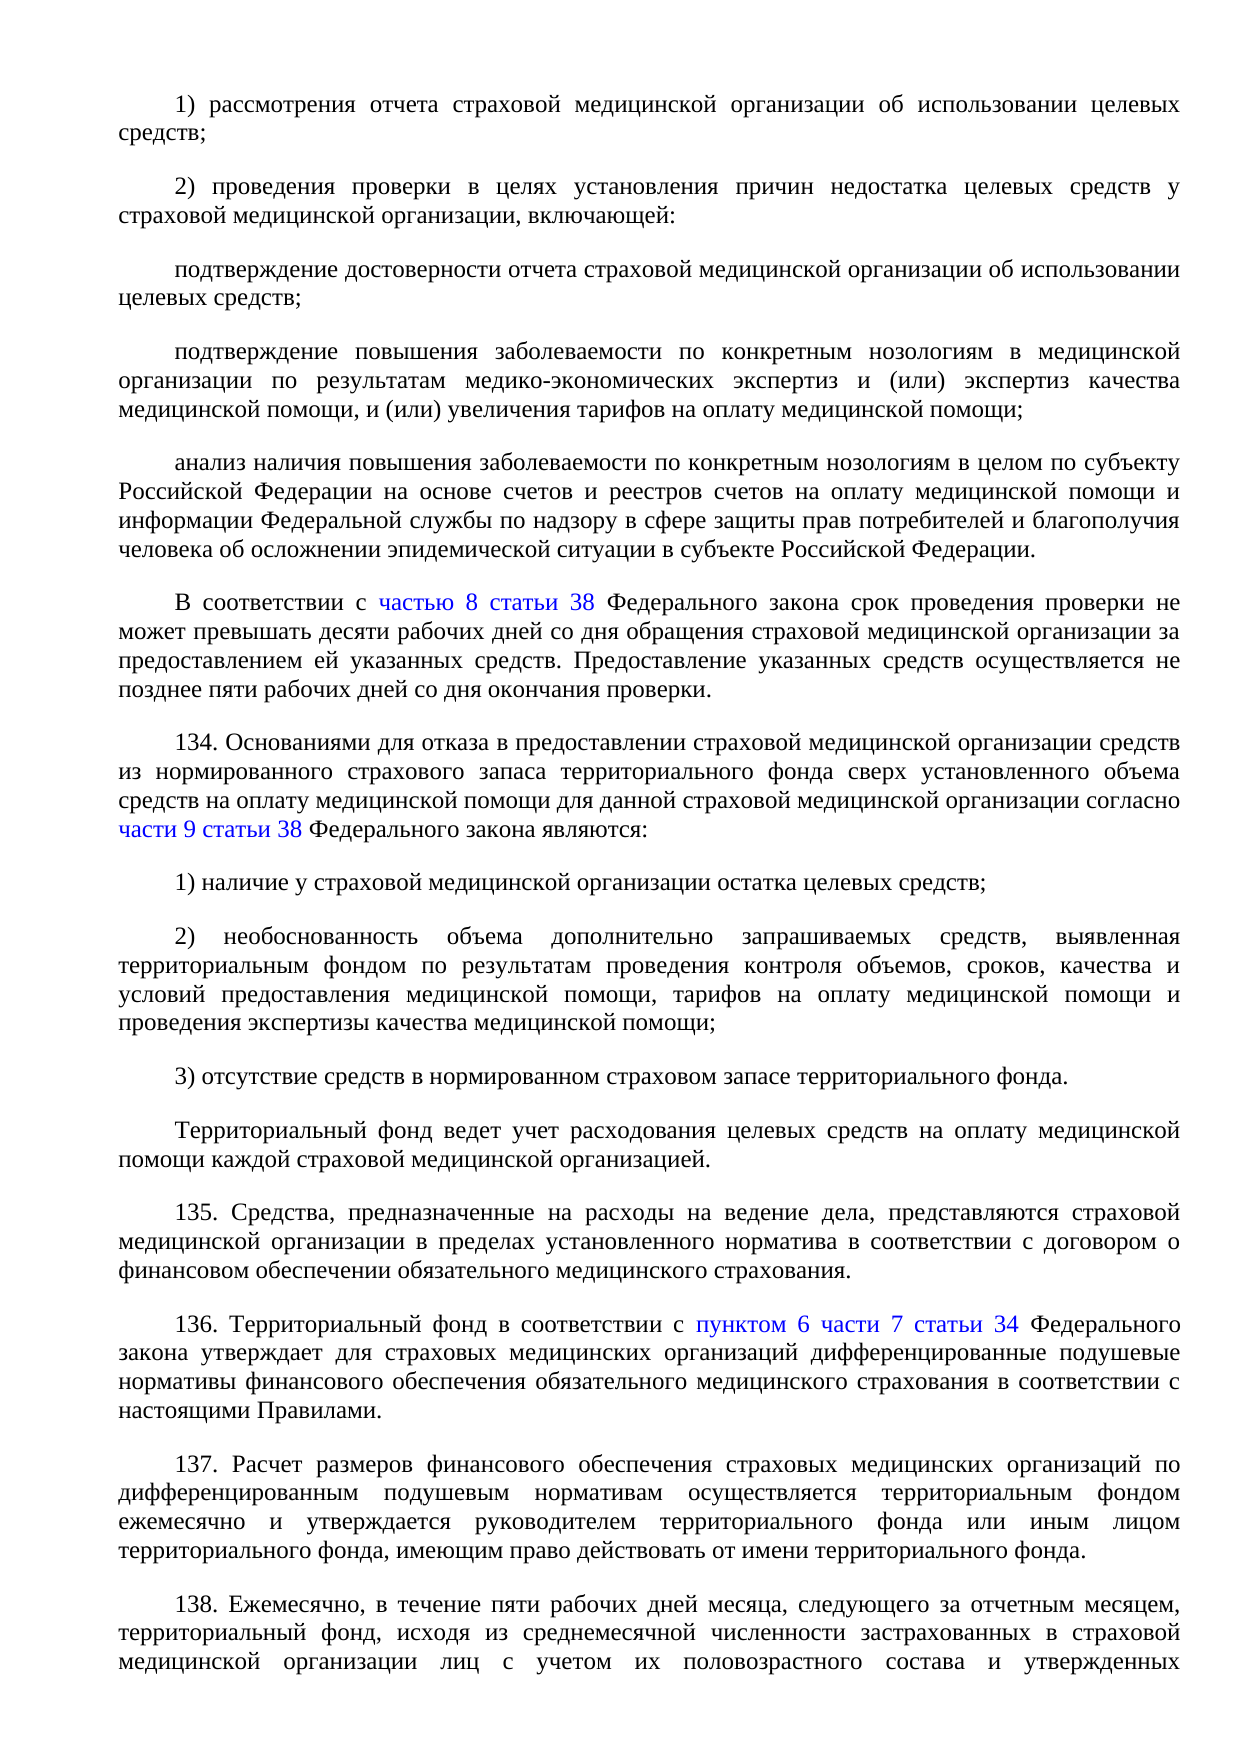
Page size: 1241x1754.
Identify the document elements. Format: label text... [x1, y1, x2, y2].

text 1) наличие у страховой медицинской организации остатка целевых средств; [118, 867, 1181, 896]
text подтверждение повышения заболеваемости по конкретным нозологиям в медицинской организации по результатам медико-экономических экспертиз и (или) экспертиз качества медицинской помощи, и (или) увеличения тарифов на оплату медицинской помощи; [118, 336, 1181, 422]
text 3) отсутствие средств в нормированном страховом запасе территориального фонда. [118, 1061, 1181, 1090]
text анализ наличия повышения заболеваемости по конкретным нозологиям в целом по субъекту Российской Федерации на основе счетов и реестров счетов на оплату медицинской помощи и информации Федеральной службы по надзору в сфере защиты прав потребителей и благополучия человека об осложнении эпидемической ситуации в субъекте Российской Федерации. [118, 447, 1181, 562]
text В соответствии с частью 8 статьи 38 Федерального закона срок проведения проверки не может превышать десяти рабочих дней со дня обращения страховой медицинской организации за предоставлением ей указанных средств. Предоставление указанных средств осуществляется не позднее пяти рабочих дней со дня окончания проверки. [118, 587, 1181, 702]
text 137. Расчет размеров финансового обеспечения страховых медицинских организаций по дифференцированным подушевым нормативам осуществляется территориальным фондом ежемесячно и утверждается руководителем территориального фонда или иным лицом территориального фонда, имеющим право действовать от имени территориального фонда. [118, 1449, 1181, 1564]
text 2) проведения проверки в целях установления причин недостатка целевых средств у страховой медицинской организации, включающей: [118, 171, 1181, 229]
text 2) необоснованность объема дополнительно запрашиваемых средств, выявленная территориальным фондом по результатам проведения контроля объемов, сроков, качества и условий предоставления медицинской помощи, тарифов на оплату медицинской помощи и проведения экспертизы качества медицинской помощи; [118, 921, 1181, 1036]
text 134. Основаниями для отказа в предоставлении страховой медицинской организации средств из нормированного страхового запаса территориального фонда сверх установленного объема средств на оплату медицинской помощи для данной страховой медицинской организации согласно части 9 статьи 38 Федерального закона являются: [118, 727, 1181, 842]
text Территориальный фонд ведет учет расходования целевых средств на оплату медицинской помощи каждой страховой медицинской организацией. [118, 1115, 1181, 1172]
text 136. Территориальный фонд в соответствии с пунктом 6 части 7 статьи 34 Федерального закона утверждает для страховых медицинских организаций дифференцированные подушевые нормативы финансового обеспечения обязательного медицинского страхования в соответствии с настоящими Правилами. [118, 1309, 1181, 1424]
text подтверждение достоверности отчета страховой медицинской организации об использовании целевых средств; [118, 254, 1181, 311]
text 1) рассмотрения отчета страховой медицинской организации об использовании целевых средств; [118, 89, 1181, 146]
text 135. Средства, предназначенные на расходы на ведение дела, представляются страховой медицинской организации в пределах установленного норматива в соответствии с договором о финансовом обеспечении обязательного медицинского страхования. [118, 1197, 1181, 1284]
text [118, 1589, 1181, 1675]
